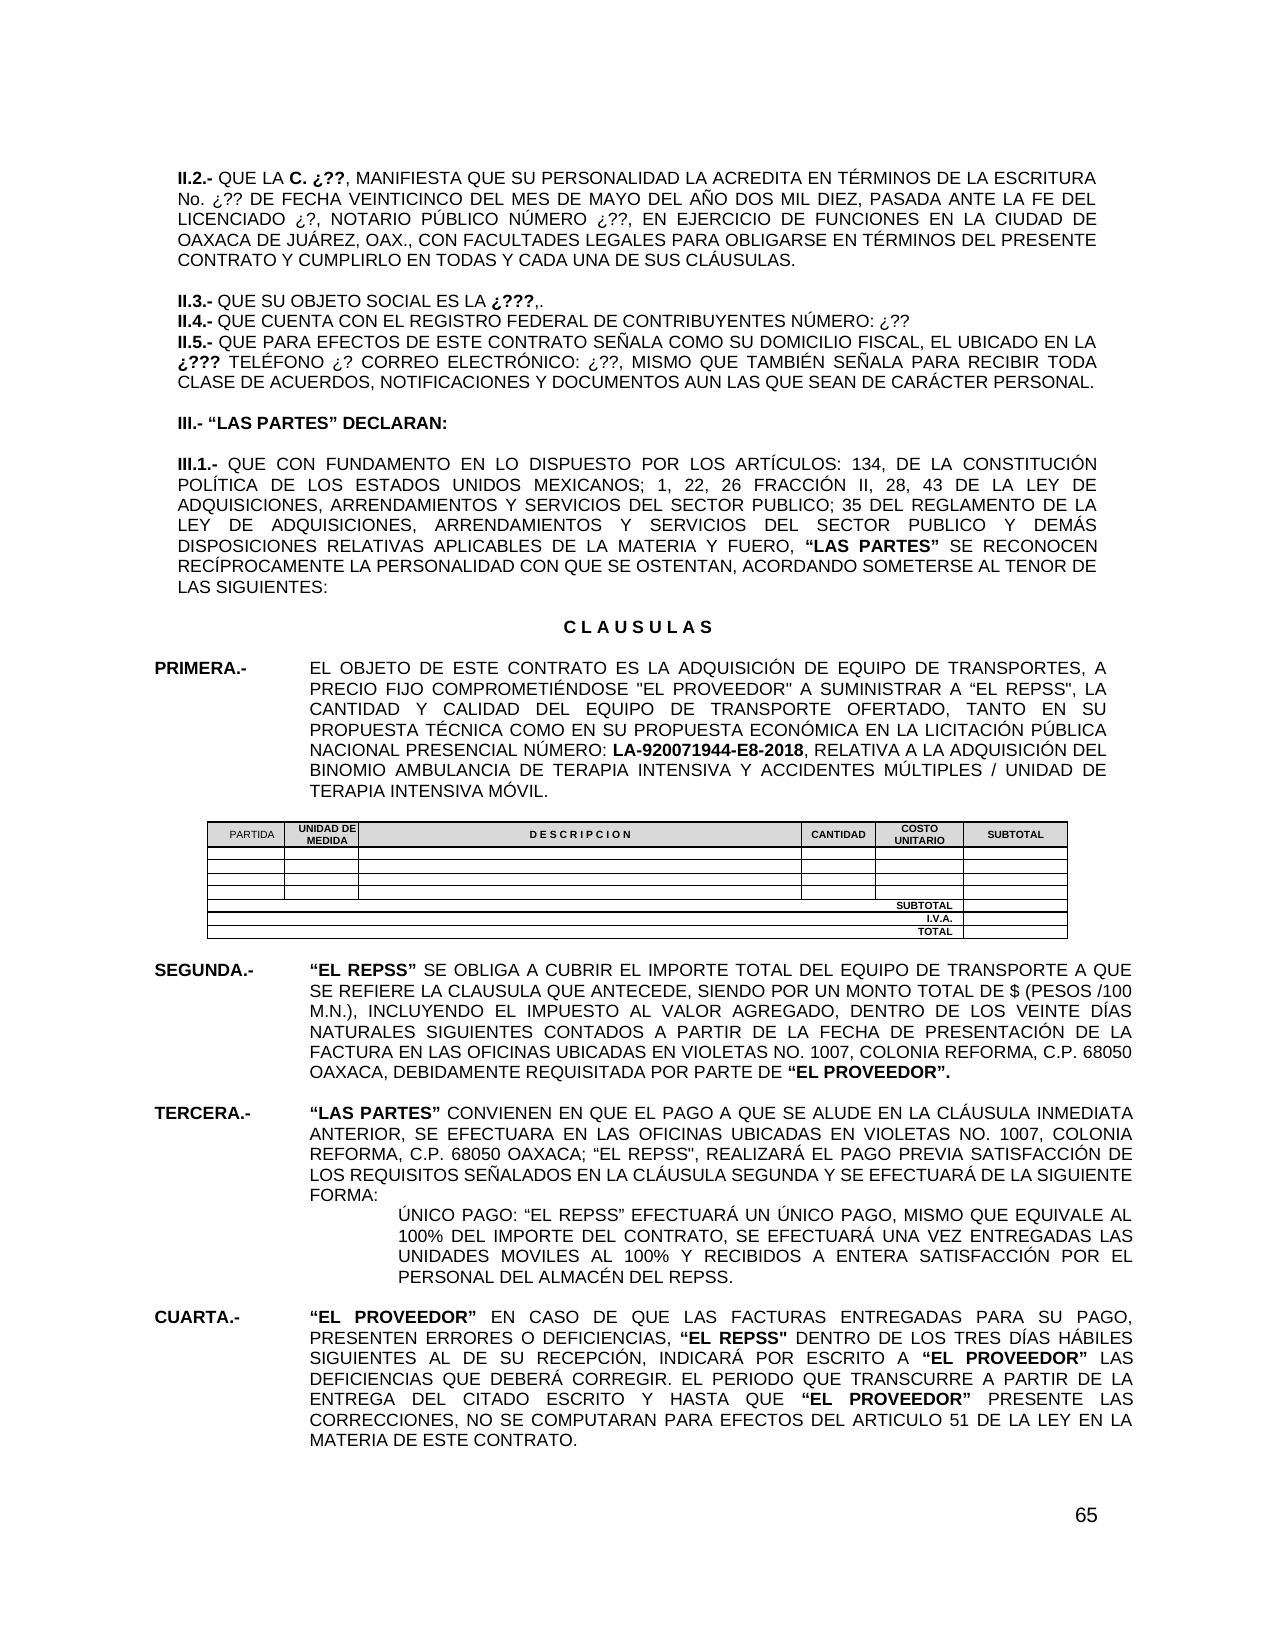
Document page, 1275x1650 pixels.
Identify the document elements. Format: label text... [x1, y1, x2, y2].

table_header CANTIDAD [802, 823, 875, 846]
table_cell CUARTA.- [147, 1307, 302, 1471]
table_cell [285, 886, 358, 898]
table_cell [285, 860, 358, 872]
table_header SEGUNDA.- [147, 960, 302, 1083]
table_cell TERCERA.- [147, 1083, 302, 1307]
table_cell [802, 886, 875, 898]
text II.5.- QUE PARA EFECTOS DE ESTE CONTRATO SEÑALA COMO SU DOMICILIO FISCAL, EL UBICADO EN LA ¿??? TELÉFONO ¿? CORREO ELECTRÓNICO: ¿??, MISMO QUE TAMBIÉN SEÑALA PARA RECIBIR TODA CLASE DE ACUERDOS, NOTIFICACIONES Y DOCUMENTOS AUN LAS QUE SEAN DE CARÁCTER PERSONAL. [177, 331, 1098, 393]
table_cell [876, 860, 963, 872]
text II.3.- QUE SU OBJETO SOCIAL ES LA ¿???,. [177, 291, 1098, 311]
table_cell [964, 886, 1067, 898]
table_cell “EL PROVEEDOR” EN CASO DE QUE LAS FACTURAS ENTREGADAS PARA SU PAGO, PRESENTEN ERRORES O DEFICIENCIAS, “EL REPSS" DENTRO DE LOS TRES DÍAS HÁBILES SIGUIENTES AL DE SU RECEPCIÓN, INDICARÁ POR ESCRITO A “EL PROVEEDOR” LAS DEFICIENCIAS QUE DEBERÁ CORREGIR. EL PERIODO QUE TRANSCURRE A PARTIR DE LA ENTREGA DEL CITADO ESCRITO Y HASTA QUE “EL PROVEEDOR” PRESENTE LAS CORRECCIONES, NO SE COMPUTARAN PARA EFECTOS DEL ARTICULO 51 DE LA LEY EN LA MATERIA DE ESTE CONTRATO. [302, 1307, 1141, 1471]
text II.4.- QUE CUENTA CON EL REGISTRO FEDERAL DE CONTRIBUYENTES NÚMERO: ¿?? [177, 311, 1098, 331]
table_cell [964, 848, 1067, 859]
table_cell [359, 886, 801, 898]
table_cell [876, 848, 963, 859]
table_cell [359, 860, 801, 872]
table_cell [208, 848, 284, 859]
table_header EL OBJETO DE ESTE CONTRATO ES LA ADQUISICIÓN DE EQUIPO DE TRANSPORTES, A PRECIO FIJO COMPROMETIÉNDOSE "EL PROVEEDOR" A SUMINISTRAR A “EL REPSS", LA CANTIDAD Y CALIDAD DEL EQUIPO DE TRANSPORTE OFERTADO, TANTO EN SU PROPUESTA TÉCNICA COMO EN SU PROPUESTA ECONÓMICA EN LA LICITACIÓN PÚBLICA NACIONAL PRESENCIAL NÚMERO: LA-920071944-E8-2018, RELATIVA A LA ADQUISICIÓN DEL BINOMIO AMBULANCIA DE TERAPIA INTENSIVA Y ACCIDENTES MÚLTIPLES / UNIDAD DE TERAPIA INTENSIVA MÓVIL. [302, 658, 1141, 821]
table_cell [964, 874, 1067, 885]
table_header “EL REPSS” SE OBLIGA A CUBRIR EL IMPORTE TOTAL DEL EQUIPO DE TRANSPORTE A QUE SE REFIERE LA CLAUSULA QUE ANTECEDE, SIENDO POR UN MONTO TOTAL DE $ (PESOS /100 M.N.), INCLUYENDO EL IMPUESTO AL VALOR AGREGADO, DENTRO DE LOS VEINTE DÍAS NATURALES SIGUIENTES CONTADOS A PARTIR DE LA FECHA DE PRESENTACIÓN DE LA FACTURA EN LAS OFICINAS UBICADAS EN VIOLETAS NO. 1007, COLONIA REFORMA, C.P. 68050 OAXACA, DEBIDAMENTE REQUISITADA POR PARTE DE “EL PROVEEDOR”. [302, 960, 1141, 1083]
table_cell [208, 874, 284, 885]
table_cell [964, 926, 1067, 937]
table_header D E S C R I P C I O N [359, 823, 801, 846]
table_cell [359, 874, 801, 885]
table_header UNIDAD DE MEDIDA [285, 823, 358, 846]
table_cell [876, 874, 963, 885]
table_cell [802, 848, 875, 859]
table_cell “LAS PARTES” CONVIENEN EN QUE EL PAGO A QUE SE ALUDE EN LA CLÁUSULA INMEDIATA ANTERIOR, SE EFECTUARA EN LAS OFICINAS UBICADAS EN VIOLETAS NO. 1007, COLONIA REFORMA, C.P. 68050 OAXACA; “EL REPSS", REALIZARÁ EL PAGO PREVIA SATISFACCIÓN DE LOS REQUISITOS SEÑALADOS EN LA CLÁUSULA SEGUNDA Y SE EFECTUARÁ DE LA SIGUIENTE FORMA: ÚNICO PAGO: “EL REPSS” EFECTUARÁ UN ÚNICO PAGO, MISMO QUE EQUIVALE AL 100% DEL IMPORTE DEL CONTRATO, SE EFECTUARÁ UNA VEZ ENTREGADAS LAS UNIDADES MOVILES AL 100% Y RECIBIDOS A ENTERA SATISFACCIÓN POR EL PERSONAL DEL ALMACÉN DEL REPSS. [302, 1083, 1141, 1307]
table_cell [964, 913, 1067, 924]
table_cell [208, 886, 284, 898]
table_cell [876, 886, 963, 898]
table_cell [802, 860, 875, 872]
text C L A U S U L A S [177, 617, 1098, 638]
table_cell [208, 860, 284, 872]
table_header SUBTOTAL [964, 823, 1067, 846]
text II.2.- QUE LA C. ¿??, MANIFIESTA QUE SU PERSONALIDAD LA ACREDITA EN TÉRMINOS DE LA ESCRITURA No. ¿?? DE FECHA VEINTICINCO DEL MES DE MAYO DEL AÑO DOS MIL DIEZ, PASADA ANTE LA FE DEL LICENCIADO ¿?, NOTARIO PÚBLICO NÚMERO ¿??, EN EJERCICIO DE FUNCIONES EN LA CIUDAD DE OAXACA DE JUÁREZ, OAX., CON FACULTADES LEGALES PARA OBLIGARSE EN TÉRMINOS DEL PRESENTE CONTRATO Y CUMPLIRLO EN TODAS Y CADA UNA DE SUS CLÁUSULAS. [177, 168, 1098, 270]
table_cell [964, 860, 1067, 872]
table_cell [964, 900, 1067, 911]
table_cell [359, 848, 801, 859]
table_header COSTO UNITARIO [876, 823, 963, 846]
text III.1.- Que con fundamento en LO DISPUESTO POR los artÍculos: 134, de la constituciÓn polÍtica de los estados unidos mexicanos; 1, 22, 26 fracción II, 28, 43 de la ley de adquisiciones, arrendamientos y servicios del sector publico; 35 DEL REGLAMENTO DE la ley de adquisiciones, arrendamientos y servicios del sector publico y demÁs disposiciones RELATIVAS aplicables DE la materia Y FUERO, “LAS partes” se reconocen recÍprocamente la personalidad con que se ostentan, acordando someterse al tenor de las siguientes: [177, 454, 1098, 597]
table_cell [285, 874, 358, 885]
text III.- “LAS PARTES” DECLARAN: [177, 413, 1098, 433]
table_cell [802, 874, 875, 885]
table_header PRIMERA.- [147, 658, 302, 821]
table_header PARTIDA [208, 823, 284, 846]
table_cell [285, 848, 358, 859]
